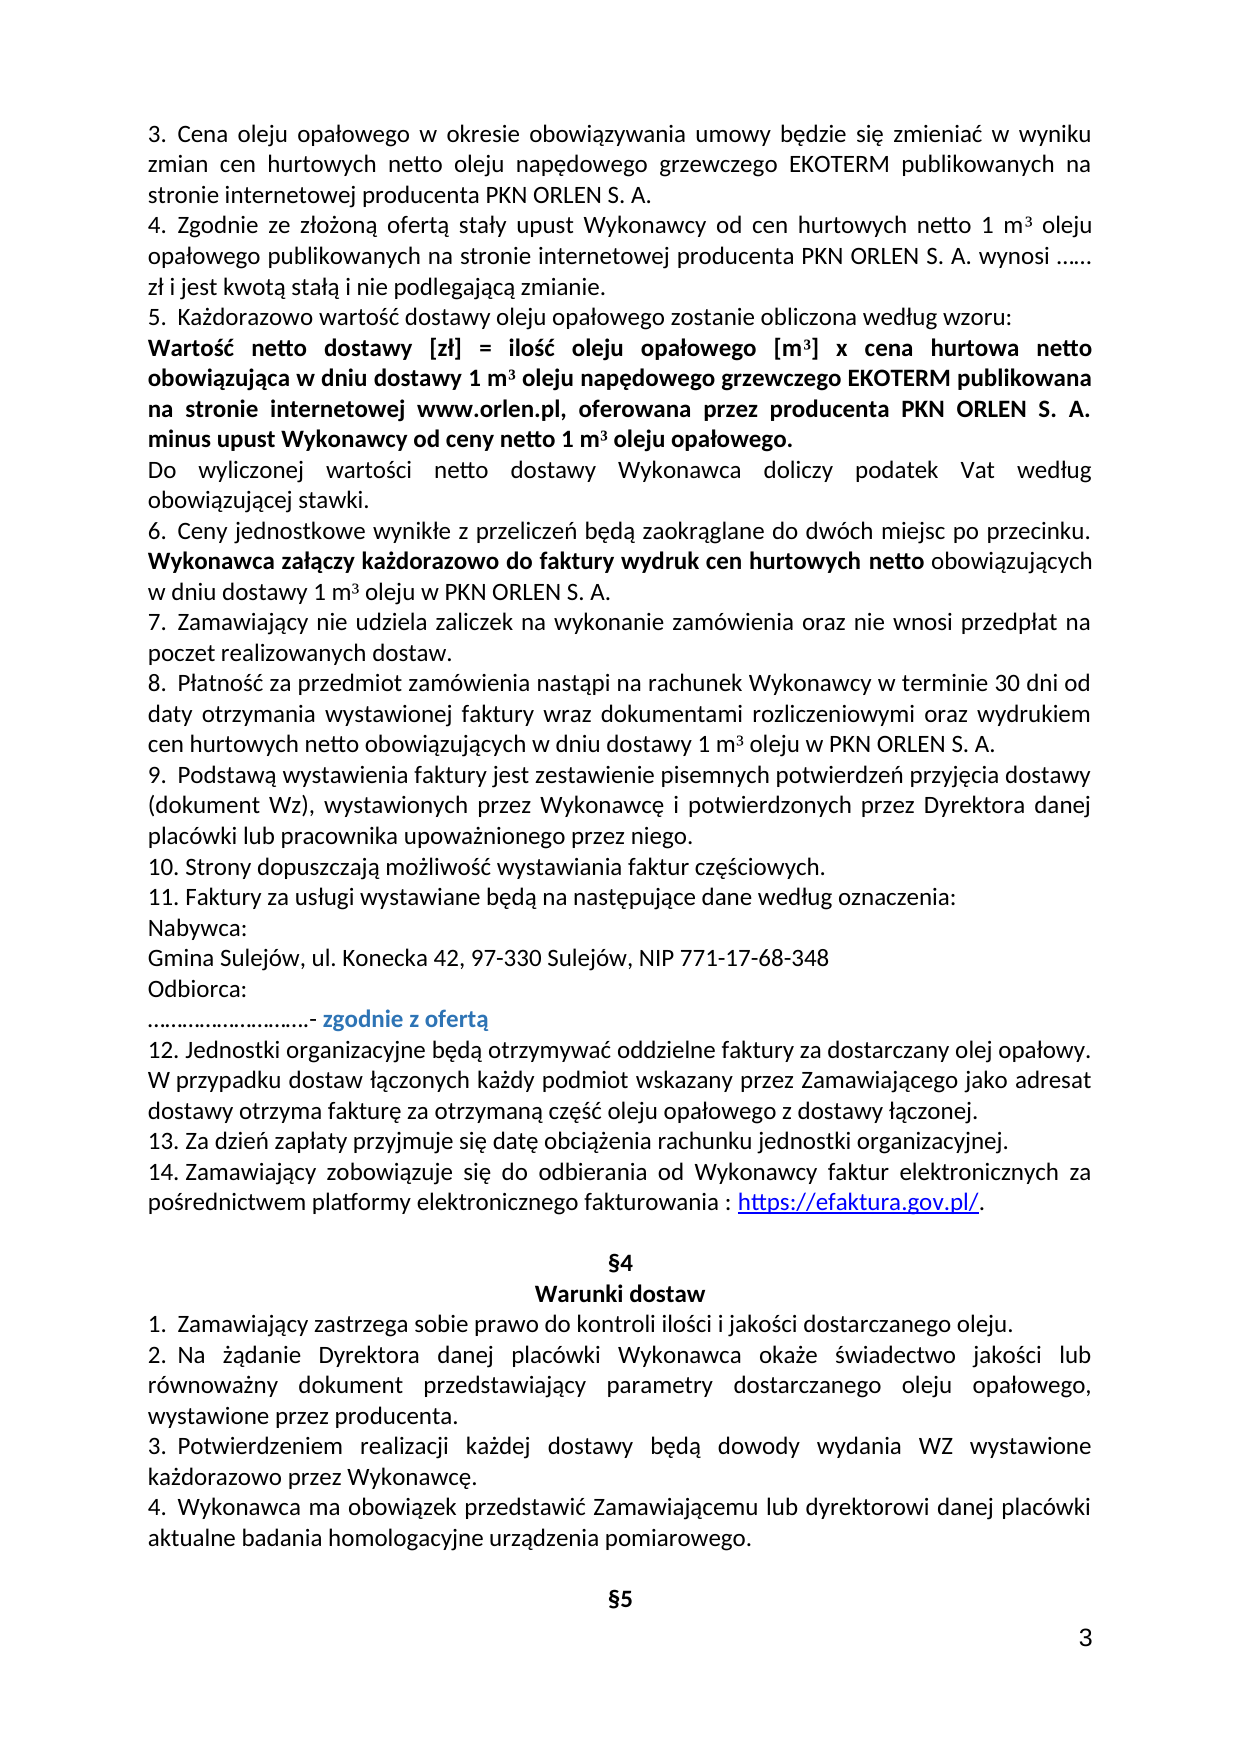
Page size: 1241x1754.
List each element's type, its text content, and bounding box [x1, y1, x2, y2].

list Jednostki organizacyjne będą otrzymywać oddzielne faktury za dostarczany olej opałowy. W przypadku dostaw łączonych każdy podmiot wskazany przez Zamawiającego jako adresat dostawy otrzyma fakturę za otrzymaną część oleju opałowego z dostawy łączonej. [148, 1034, 1092, 1125]
list Każdorazowo wartość dostawy oleju opałowego zostanie obliczona według wzoru: [148, 301, 1092, 332]
text Gmina Sulejów, ul. Konecka 42, 97-330 Sulejów, NIP 771-17-68-348 [148, 942, 1092, 973]
list Zamawiający nie udziela zaliczek na wykonanie zamówienia oraz nie wnosi przedpłat na poczet realizowanych dostaw. [148, 606, 1092, 667]
list Ceny jednostkowe wynikłe z przeliczeń będą zaokrąglane do dwóch miejsc po przecinku. Wykonawca załączy każdorazowo do faktury wydruk cen hurtowych netto obowiązujących w dniu dostawy 1 m³ oleju w PKN ORLEN S. A. [148, 515, 1092, 606]
list Strony dopuszczają możliwość wystawiania faktur częściowych. [148, 851, 1092, 881]
list Za dzień zapłaty przyjmuje się datę obciążenia rachunku jednostki organizacyjnej. [148, 1125, 1092, 1156]
text Warunki dostaw [148, 1278, 1092, 1308]
text ……………………….- zgodnie z ofertą [148, 1003, 1092, 1034]
list Zamawiający zastrzega sobie prawo do kontroli ilości i jakości dostarczanego oleju. [148, 1308, 1092, 1339]
text Do wyliczonej wartości netto dostawy Wykonawca doliczy podatek Vat według obowiązującej stawki. [148, 454, 1092, 515]
list Wykonawca ma obowiązek przedstawić Zamawiającemu lub dyrektorowi danej placówki aktualne badania homologacyjne urządzenia pomiarowego. [148, 1492, 1092, 1553]
text §4 [148, 1247, 1092, 1278]
list Cena oleju opałowego w okresie obowiązywania umowy będzie się zmieniać w wyniku zmian cen hurtowych netto oleju napędowego grzewczego EKOTERM publikowanych na stronie internetowej producenta PKN ORLEN S. A. [148, 118, 1092, 210]
list Nabywca: [148, 912, 1092, 942]
text Odbiorca: [148, 973, 1092, 1003]
list Na żądanie Dyrektora danej placówki Wykonawca okaże świadectwo jakości lub równoważny dokument przedstawiający parametry dostarczanego oleju opałowego, wystawione przez producenta. [148, 1339, 1092, 1431]
text Wartość netto dostawy [zł] = ilość oleju opałowego [m³] x cena hurtowa netto obowiązująca w dniu dostawy 1 m³ oleju napędowego grzewczego EKOTERM publikowana na stronie internetowej www.orlen.pl, oferowana przez producenta PKN ORLEN S. A. minus upust Wykonawcy od ceny netto 1 m³ oleju opałowego. [148, 332, 1092, 454]
text §5 [148, 1583, 1092, 1614]
list Podstawą wystawienia faktury jest zestawienie pisemnych potwierdzeń przyjęcia dostawy (dokument Wz), wystawionych przez Wykonawcę i potwierdzonych przez Dyrektora danej placówki lub pracownika upoważnionego przez niego. [148, 759, 1092, 851]
list Faktury za usługi wystawiane będą na następujące dane według oznaczenia: [148, 881, 1092, 912]
list Płatność za przedmiot zamówienia nastąpi na rachunek Wykonawcy w terminie 30 dni od daty otrzymania wystawionej faktury wraz dokumentami rozliczeniowymi oraz wydrukiem cen hurtowych netto obowiązujących w dniu dostawy 1 m³ oleju w PKN ORLEN S. A. [148, 667, 1092, 759]
list Potwierdzeniem realizacji każdej dostawy będą dowody wydania WZ wystawione każdorazowo przez Wykonawcę. [148, 1431, 1092, 1492]
list Zamawiający zobowiązuje się do odbierania od Wykonawcy faktur elektronicznych za pośrednictwem platformy elektronicznego fakturowania : https://efaktura.gov.pl/. [148, 1156, 1092, 1217]
list Zgodnie ze złożoną ofertą stały upust Wykonawcy od cen hurtowych netto 1 m³ oleju opałowego publikowanych na stronie internetowej producenta PKN ORLEN S. A. wynosi ……zł i jest kwotą stałą i nie podlegającą zmianie. [148, 210, 1092, 301]
